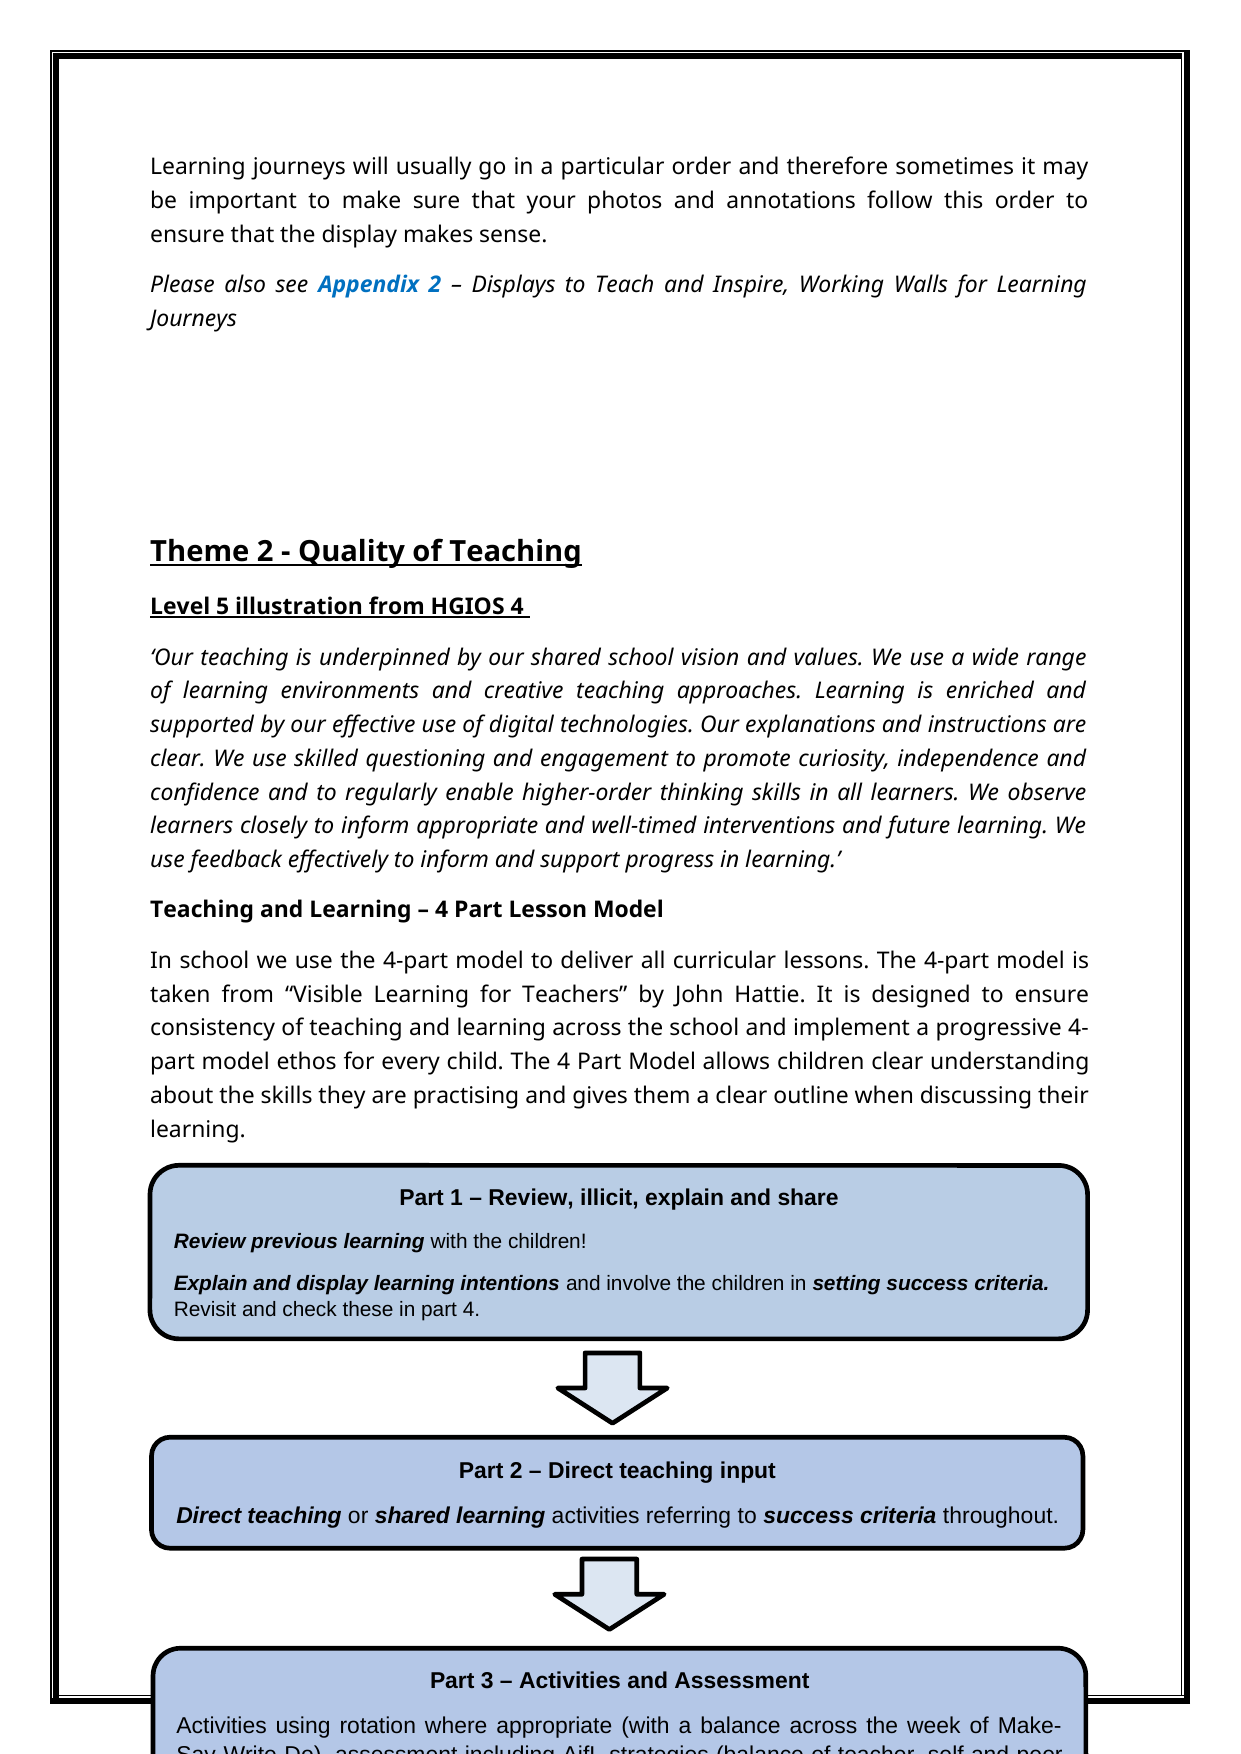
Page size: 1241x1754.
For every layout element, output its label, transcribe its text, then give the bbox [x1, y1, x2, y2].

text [150, 150, 1090, 249]
text Theme 2 - Quality of Teaching [150, 531, 1090, 570]
text Teaching and Learning – 4 Part Lesson Model [150, 893, 1090, 924]
text ‘Our teaching is underpinned by our shared school vision and values. We use a wide range of learning environments and creative teaching approaches. Learning is enriched and supported by our effective use of digital technologies. Our explanations and instructions are clear. We use skilled questioning and engagement to promote curiosity, independence and confidence and to regularly enable higher-order thinking skills in all learners. We observe learners closely to inform appropriate and well-timed interventions and future learning. We use feedback effectively to inform and support progress in learning.’ [150, 640, 1090, 874]
text In school we use the 4-part model to deliver all curricular lessons. The 4-part model is taken from “Visible Learning for Teachers” by John Hattie. It is designed to ensure consistency of teaching and learning across the school and implement a progressive 4-part model ethos for every child. The 4 Part Model allows children clear understanding about the skills they are practising and gives them a clear outline when discussing their learning. [150, 944, 1090, 1144]
text Please also see Appendix 2 – Displays to Teach and Inspire, Working Walls for Learning Journeys [150, 268, 1090, 333]
text Level 5 illustration from HGIOS 4 [150, 590, 1090, 621]
